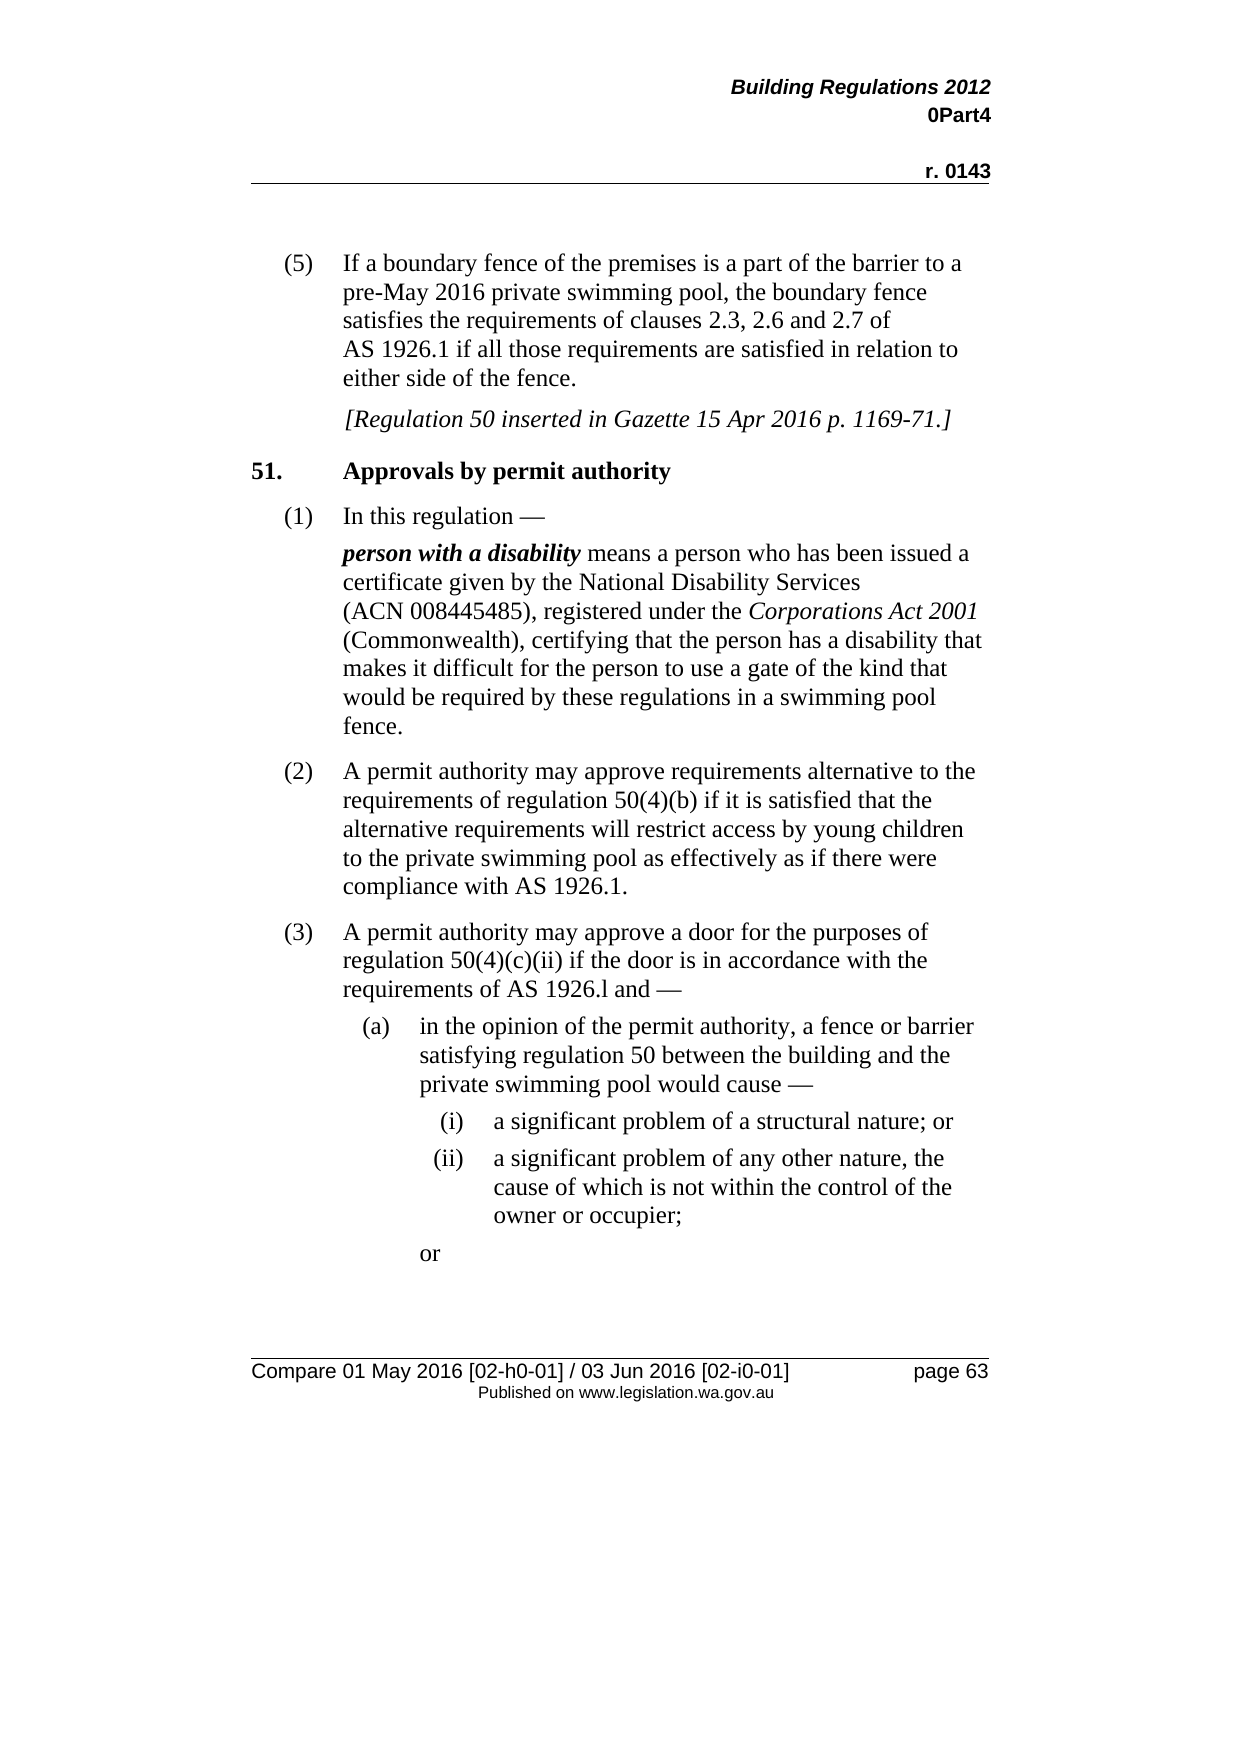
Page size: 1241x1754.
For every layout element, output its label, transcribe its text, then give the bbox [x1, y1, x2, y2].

text (2) A permit authority may approve requirements alternative to the requirements of regulation 50(4)(b) if it is satisfied that the alternative requirements will restrict access by young children to the private swimming pool as effectively as if there were compliance with AS 1926.1. [251, 756, 989, 900]
text (i) a significant problem of a structural nature; or [251, 1106, 989, 1135]
text (1) In this regulation — [251, 501, 989, 530]
text or [251, 1238, 989, 1266]
text person with a disability means a person who has been issued a certificate given by the National Disability Services (ACN 008445485), registered under the Corporations Act 2001 (Commonwealth), certifying that the person has a disability that makes it difficult for the person to use a gate of the kind that would be required by these regulations in a swimming pool fence. [251, 538, 989, 740]
subtitle 51. Approvals by permit authority [251, 456, 989, 485]
text (ii) a significant problem of any other nature, the cause of which is not within the control of the owner or occupier; [251, 1143, 989, 1229]
text (3) A permit authority may approve a door for the purposes of regulation 50(4)(c)(ii) if the door is in accordance with the requirements of AS 1926.l and — [251, 917, 989, 1003]
text [Regulation 50 inserted in Gazette 15 Apr 2016 p. 1169-71.] [251, 404, 989, 433]
text (5) If a boundary fence of the premises is a part of the barrier to a pre-May 2016 private swimming pool, the boundary fence satisfies the requirements of clauses 2.3, 2.6 and 2.7 of AS 1926.1 if all those requirements are satisfied in relation to either side of the fence. [251, 248, 989, 392]
text (a) in the opinion of the permit authority, a fence or barrier satisfying regulation 50 between the building and the private swimming pool would cause — [251, 1011, 989, 1098]
